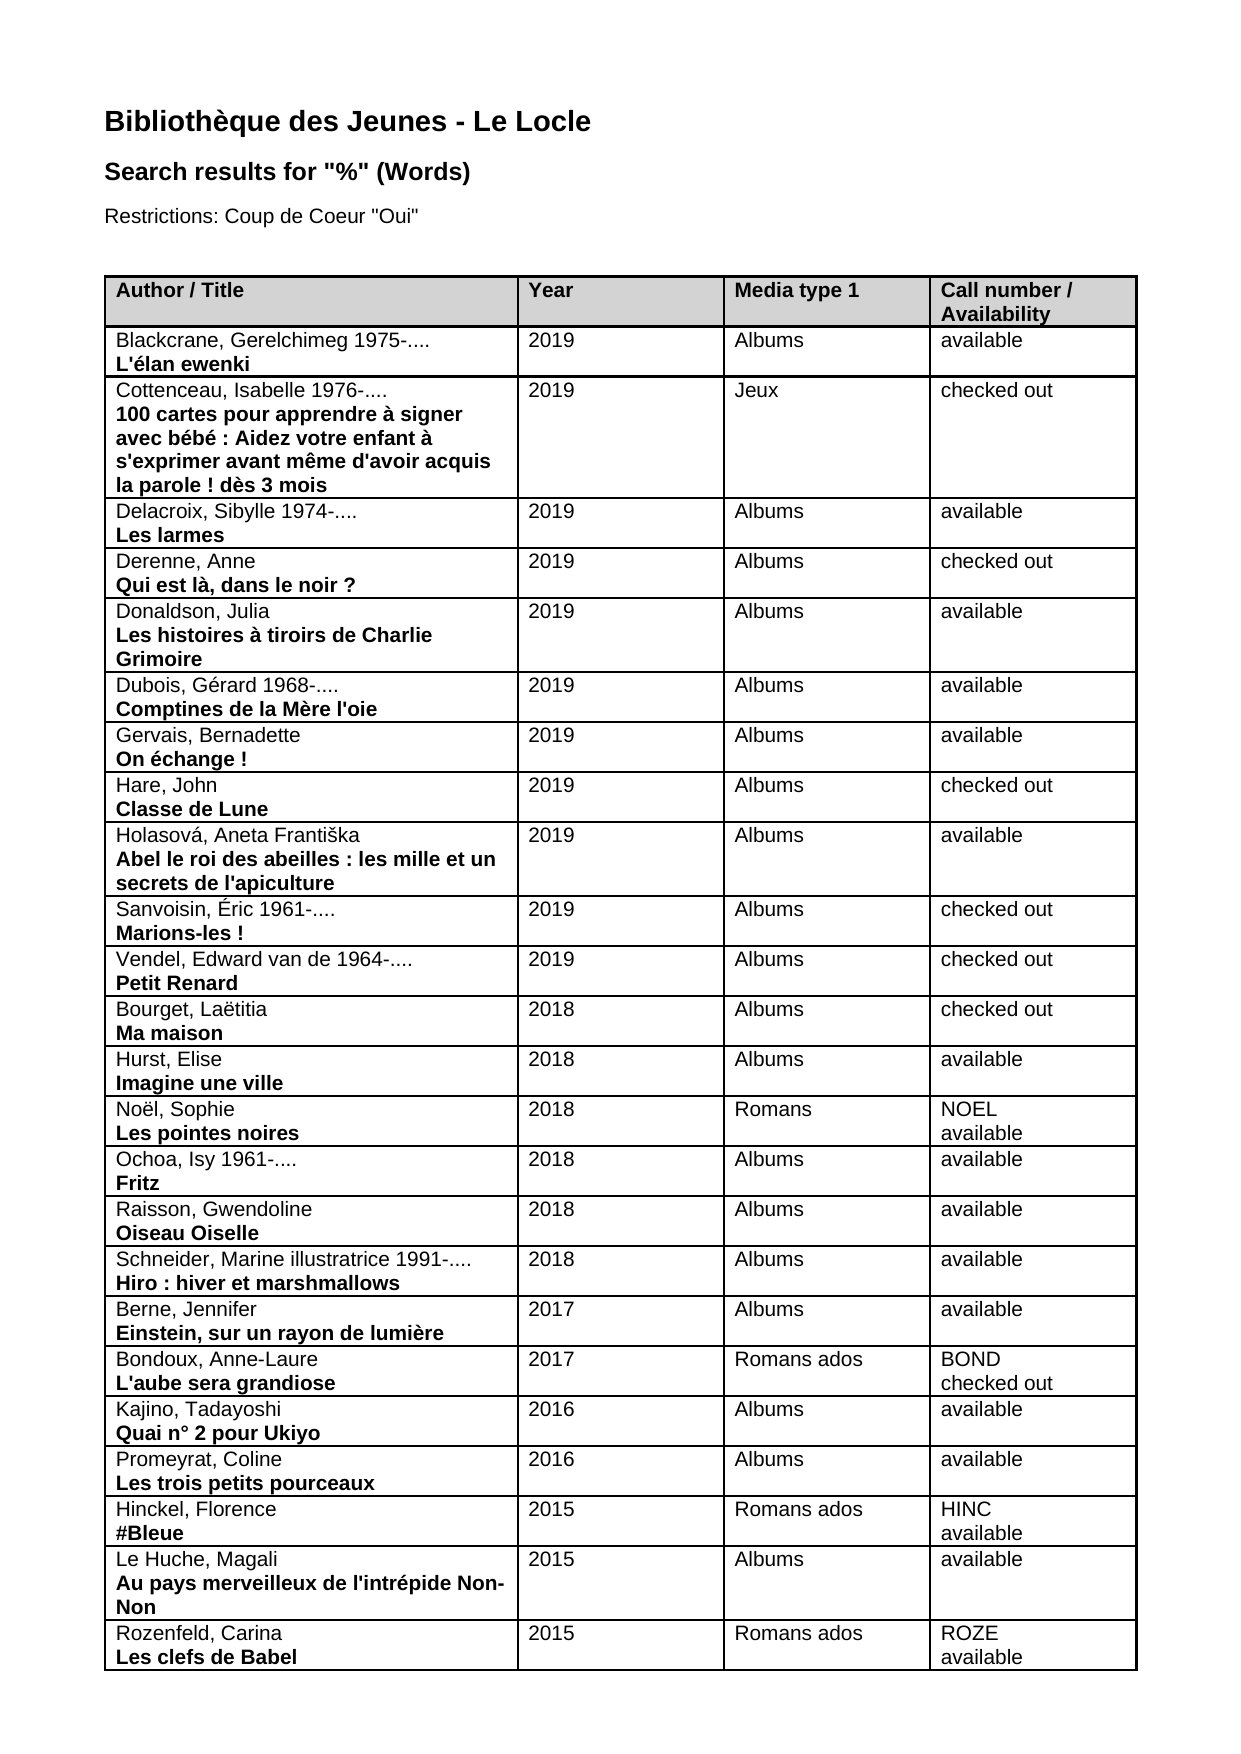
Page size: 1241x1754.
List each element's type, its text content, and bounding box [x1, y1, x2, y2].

table_cell 2018 [519, 1047, 723, 1095]
table_cell Ochoa, Isy 1961-.... Fritz [106, 1147, 517, 1195]
table_cell available [931, 1197, 1135, 1245]
table_cell Albums [725, 773, 929, 821]
table_cell available [931, 1547, 1135, 1619]
table_cell Delacroix, Sibylle 1974-.... Les larmes [106, 499, 517, 547]
table_cell BOND checked out [931, 1347, 1135, 1395]
table_cell available [931, 1047, 1135, 1095]
table_cell 2018 [519, 1197, 723, 1245]
table_cell Albums [725, 897, 929, 945]
table_cell Jeux [725, 378, 929, 497]
text Bibliothèque des Jeunes - Le Locle [104, 104, 1136, 138]
table_cell available [931, 1297, 1135, 1345]
table_cell Romans ados [725, 1497, 929, 1545]
table_cell Albums [725, 1047, 929, 1095]
table_cell checked out [931, 997, 1135, 1045]
table_cell ROZE available [931, 1621, 1135, 1669]
table_cell checked out [931, 897, 1135, 945]
table_cell available [931, 1247, 1135, 1295]
table_cell Albums [725, 1147, 929, 1195]
table_cell available [931, 499, 1135, 547]
table_cell Hinckel, Florence #Bleue [106, 1497, 517, 1545]
table_cell Albums [725, 947, 929, 995]
table_cell Albums [725, 1397, 929, 1445]
table_cell Albums [725, 1247, 929, 1295]
table_cell 2019 [519, 328, 723, 375]
table_cell Sanvoisin, Éric 1961-.... Marions-les ! [106, 897, 517, 945]
table_cell 2019 [519, 378, 723, 497]
table_header Author / Title [106, 278, 517, 325]
table_cell Bondoux, Anne-Laure L'aube sera grandiose [106, 1347, 517, 1395]
table_cell available [931, 1397, 1135, 1445]
table_cell 2016 [519, 1397, 723, 1445]
table_cell Romans ados [725, 1347, 929, 1395]
table_cell Cottenceau, Isabelle 1976-.... 100 cartes pour apprendre à signer avec bébé : Aidez votre enfant à s'exprimer avant même d'avoir acquis la parole ! dès 3 mois [106, 378, 517, 497]
table_cell Noël, Sophie Les pointes noires [106, 1097, 517, 1145]
table_cell 2019 [519, 673, 723, 721]
table_cell Albums [725, 1547, 929, 1619]
table_cell Holasová, Aneta Františka Abel le roi des abeilles : les mille et un secrets de l'apiculture [106, 823, 517, 895]
table_cell Hare, John Classe de Lune [106, 773, 517, 821]
table_cell 2018 [519, 1247, 723, 1295]
table_header Year [519, 278, 723, 325]
text Restrictions: Coup de Coeur "Oui" [104, 204, 1136, 228]
table_cell 2018 [519, 1147, 723, 1195]
table_cell 2019 [519, 549, 723, 597]
table_cell available [931, 1147, 1135, 1195]
table_cell Albums [725, 673, 929, 721]
table_cell available [931, 1447, 1135, 1495]
table_cell Dubois, Gérard 1968-.... Comptines de la Mère l'oie [106, 673, 517, 721]
table_cell 2016 [519, 1447, 723, 1495]
table_cell Albums [725, 823, 929, 895]
table_cell 2018 [519, 1097, 723, 1145]
table_cell 2018 [519, 997, 723, 1045]
table_cell Raisson, Gwendoline Oiseau Oiselle [106, 1197, 517, 1245]
table_cell 2019 [519, 599, 723, 671]
table_cell 2019 [519, 823, 723, 895]
table_cell 2017 [519, 1297, 723, 1345]
table_cell Donaldson, Julia Les histoires à tiroirs de Charlie Grimoire [106, 599, 517, 671]
table_cell 2017 [519, 1347, 723, 1395]
table_cell available [931, 823, 1135, 895]
table_cell Kajino, Tadayoshi Quai n° 2 pour Ukiyo [106, 1397, 517, 1445]
table_cell Albums [725, 499, 929, 547]
table_cell 2019 [519, 947, 723, 995]
table_cell HINC available [931, 1497, 1135, 1545]
table_cell Berne, Jennifer Einstein, sur un rayon de lumière [106, 1297, 517, 1345]
table_cell Rozenfeld, Carina Les clefs de Babel [106, 1621, 517, 1669]
table_cell 2019 [519, 897, 723, 945]
table_cell 2015 [519, 1547, 723, 1619]
table_cell Le Huche, Magali Au pays merveilleux de l'intrépide Non-Non [106, 1547, 517, 1619]
table_cell 2015 [519, 1621, 723, 1669]
table_header Media type 1 [725, 278, 929, 325]
table_header Call number / Availability [931, 278, 1135, 325]
table_cell Albums [725, 1447, 929, 1495]
table_cell 2015 [519, 1497, 723, 1545]
table_cell Schneider, Marine illustratrice 1991-.... Hiro : hiver et marshmallows [106, 1247, 517, 1295]
table_cell Albums [725, 1197, 929, 1245]
table_cell Promeyrat, Coline Les trois petits pourceaux [106, 1447, 517, 1495]
table_cell Albums [725, 549, 929, 597]
table_cell checked out [931, 549, 1135, 597]
table_cell checked out [931, 773, 1135, 821]
table_cell Albums [725, 328, 929, 375]
table_cell Albums [725, 599, 929, 671]
table_cell checked out [931, 947, 1135, 995]
table_cell available [931, 723, 1135, 771]
table_cell Bourget, Laëtitia Ma maison [106, 997, 517, 1045]
table_cell Vendel, Edward van de 1964-.... Petit Renard [106, 947, 517, 995]
table_cell Romans [725, 1097, 929, 1145]
table_cell 2019 [519, 773, 723, 821]
text Search results for "%" (Words) [104, 156, 1136, 185]
table_cell 2019 [519, 723, 723, 771]
table_cell Hurst, Elise Imagine une ville [106, 1047, 517, 1095]
table_cell Romans ados [725, 1621, 929, 1669]
table_cell Albums [725, 723, 929, 771]
table_cell Blackcrane, Gerelchimeg 1975-.... L'élan ewenki [106, 328, 517, 375]
table_cell NOEL available [931, 1097, 1135, 1145]
table_cell Gervais, Bernadette On échange ! [106, 723, 517, 771]
table_cell available [931, 599, 1135, 671]
table_cell Albums [725, 1297, 929, 1345]
table_cell available [931, 673, 1135, 721]
table_cell Albums [725, 997, 929, 1045]
table_cell checked out [931, 378, 1135, 497]
table_cell 2019 [519, 499, 723, 547]
table_cell available [931, 328, 1135, 375]
table_cell Derenne, Anne Qui est là, dans le noir ? [106, 549, 517, 597]
